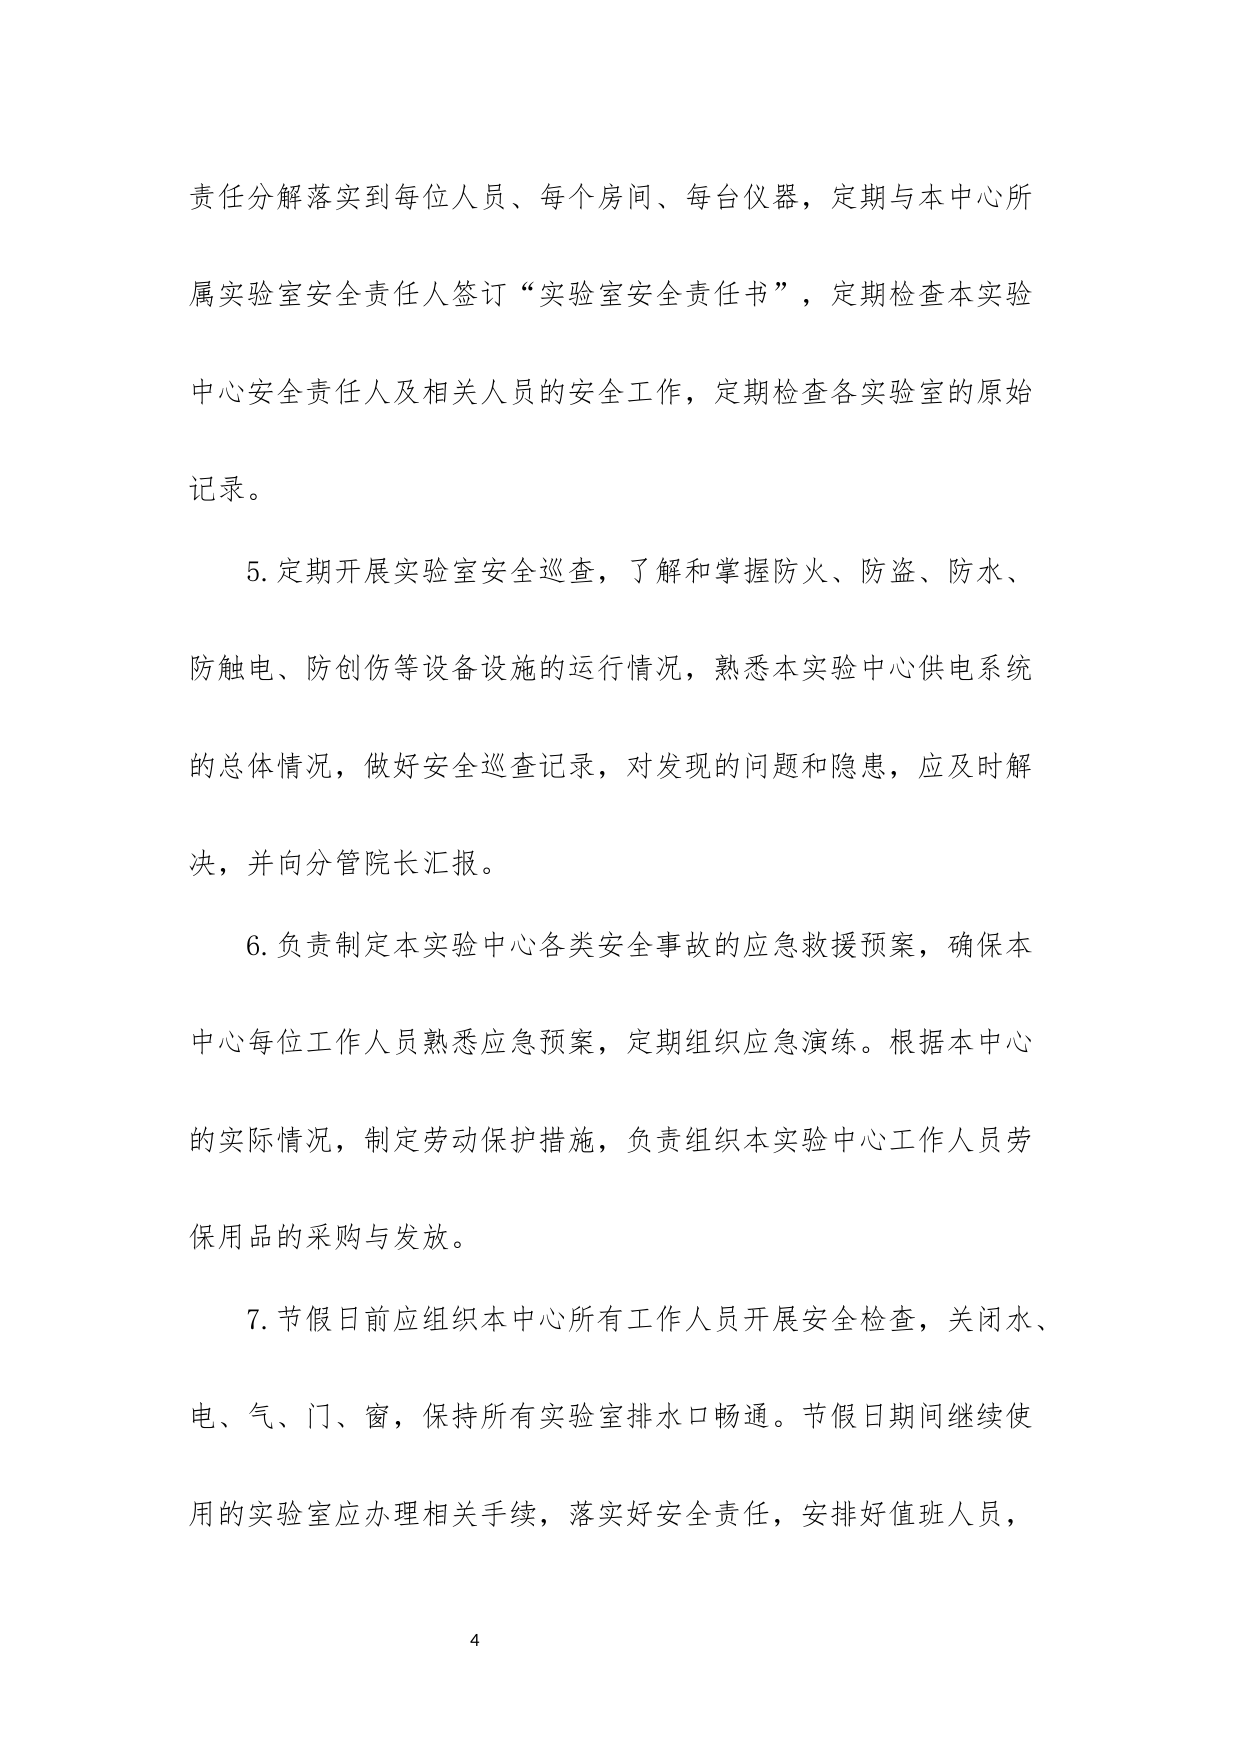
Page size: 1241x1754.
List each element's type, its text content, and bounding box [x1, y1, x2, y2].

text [187, 162, 1053, 519]
text 6.负责制定本实验中心各类安全事故的应急救援预案，确保本中心每位工作人员熟悉应急预案，定期组织应急演练。根据本中心的实际情况，制定劳动保护措施，负责组织本实验中心工作人员劳保用品的采购与发放。 [187, 910, 1053, 1268]
text 5.定期开展实验室安全巡查，了解和掌握防火、防盗、防水、防触电、防创伤等设备设施的运行情况，熟悉本实验中心供电系统的总体情况，做好安全巡查记录，对发现的问题和隐患，应及时解决，并向分管院长汇报。 [187, 536, 1053, 893]
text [187, 1284, 1053, 1544]
